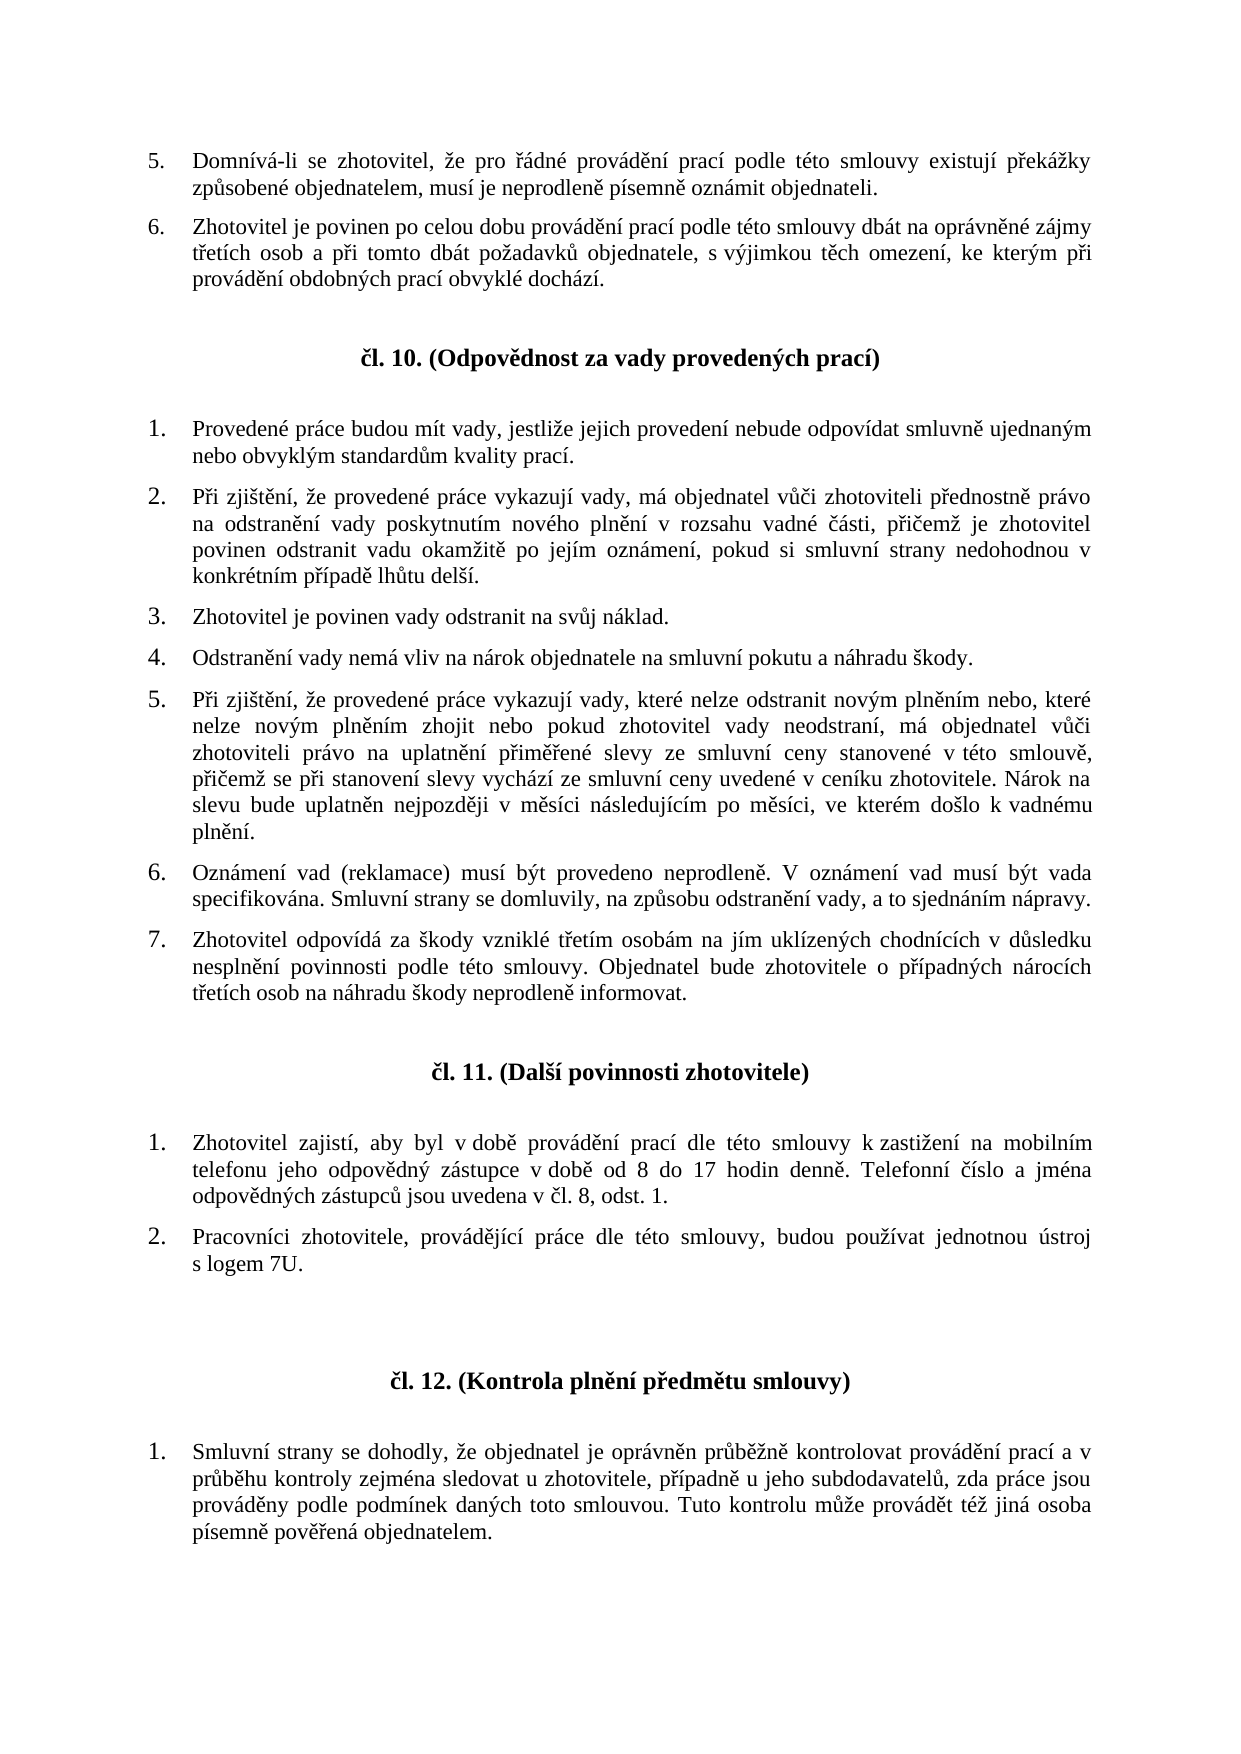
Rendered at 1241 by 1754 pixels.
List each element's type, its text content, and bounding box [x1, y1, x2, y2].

list Oznámení vad (reklamace) musí být provedeno neprodleně. V oznámení vad musí být vada specifikována. Smluvní strany se domluvily, na způsobu odstranění vady, a to sjednáním nápravy. [148, 857, 1093, 912]
list Při zjištění, že provedené práce vykazují vady, má objednatel vůči zhotoviteli přednostně právo na odstranění vady poskytnutím nového plnění v rozsahu vadné části, přičemž je zhotovitel povinen odstranit vadu okamžitě po jejím oznámení, pokud si smluvní strany nedohodnou v konkrétním případě lhůtu delší. [148, 481, 1093, 589]
list Zhotovitel odpovídá za škody vzniklé třetím osobám na jím uklízených chodnících v důsledku nesplnění povinnosti podle této smlouvy. Objednatel bude zhotovitele o případných nárocích třetích osob na náhradu škody neprodleně informovat. [148, 924, 1093, 1006]
subtitle čl. 11. (Další povinnosti zhotovitele) [148, 1057, 1093, 1086]
list Pracovníci zhotovitele, provádějící práce dle této smlouvy, budou používat jednotnou ústroj s logem 7U. [148, 1221, 1093, 1276]
list Zhotovitel je povinen vady odstranit na svůj náklad. [148, 601, 1093, 630]
subtitle čl. 10. (Odpovědnost za vady provedených prací) [148, 343, 1093, 372]
list Provedené práce budou mít vady, jestliže jejich provedení nebude odpovídat smluvně ujednaným nebo obvyklým standardům kvality prací. [148, 413, 1093, 468]
list Zhotovitel zajistí, aby byl v době provádění prací dle této smlouvy k zastižení na mobilním telefonu jeho odpovědný zástupce v době od 8 do 17 hodin denně. Telefonní číslo a jména odpovědných zástupců jsou uvedena v čl. 8, odst. 1. [148, 1127, 1093, 1208]
subtitle čl. 12. (Kontrola plnění předmětu smlouvy) [148, 1366, 1093, 1395]
list Odstranění vady nemá vliv na nárok objednatele na smluvní pokutu a náhradu škody. [148, 642, 1093, 671]
list Domnívá-li se zhotovitel, že pro řádné provádění prací podle této smlouvy existují překážky způsobené objednatelem, musí je neprodleně písemně oznámit objednateli. [148, 148, 1093, 200]
list Zhotovitel je povinen po celou dobu provádění prací podle této smlouvy dbát na oprávněné zájmy třetích osob a při tomto dbát požadavků objednatele, s výjimkou těch omezení, ke kterým při provádění obdobných prací obvyklé dochází. [148, 213, 1093, 292]
list Při zjištění, že provedené práce vykazují vady, které nelze odstranit novým plněním nebo, které nelze novým plněním zhojit nebo pokud zhotovitel vady neodstraní, má objednatel vůči zhotoviteli právo na uplatnění přiměřené slevy ze smluvní ceny stanovené v této smlouvě, přičemž se při stanovení slevy vychází ze smluvní ceny uvedené v ceníku zhotovitele. Nárok na slevu bude uplatněn nejpozději v měsíci následujícím po měsíci, ve kterém došlo k vadnému plnění. [148, 684, 1093, 844]
list Smluvní strany se dohodly, že objednatel je oprávněn průběžně kontrolovat provádění prací a v průběhu kontroly zejména sledovat u zhotovitele, případně u jeho subdodavatelů, zda práce jsou prováděny podle podmínek daných toto smlouvou. Tuto kontrolu může provádět též jiná osoba písemně pověřená objednatelem. [148, 1436, 1093, 1544]
